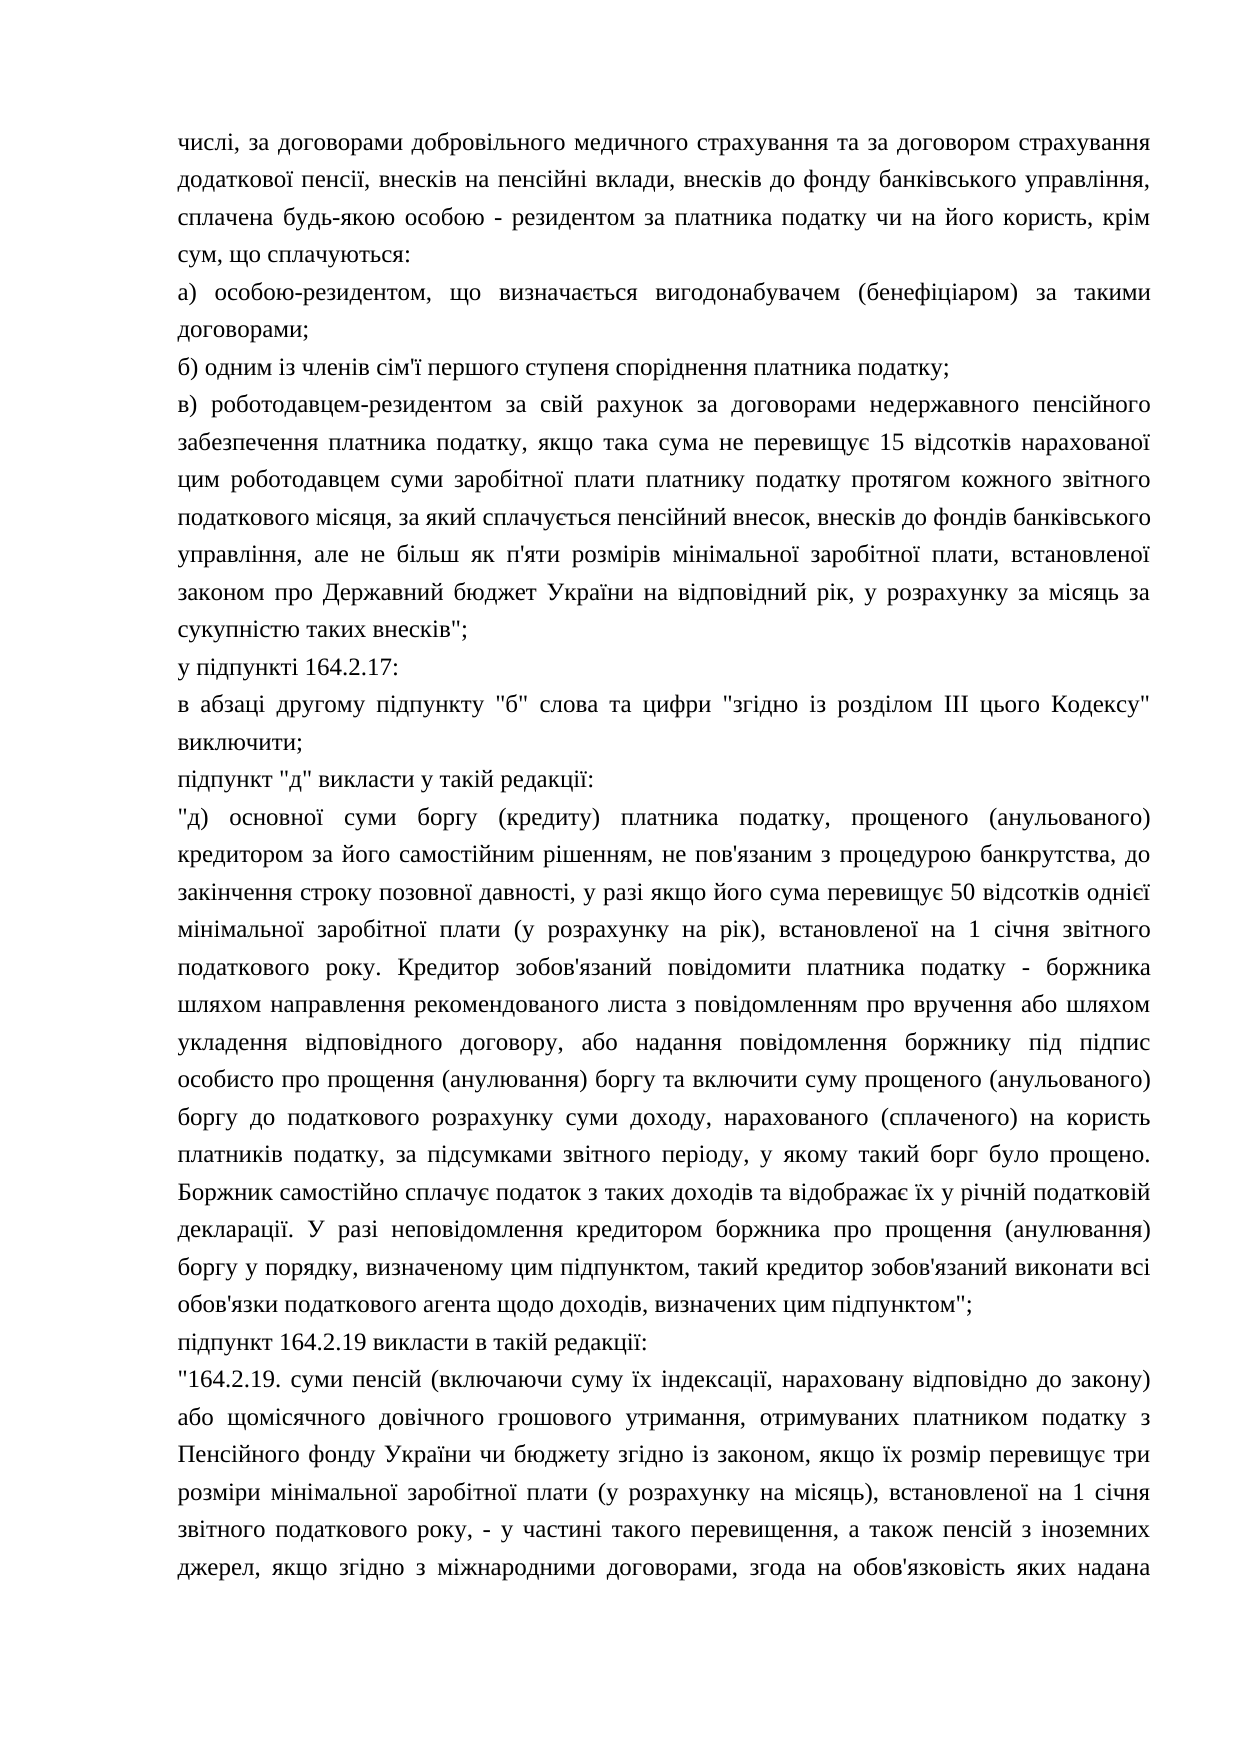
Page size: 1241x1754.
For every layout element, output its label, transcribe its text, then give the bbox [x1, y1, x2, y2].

text підпункт 164.2.19 викласти в такій редакції: [177, 1318, 1152, 1356]
text а) особою-резидентом, що визначається вигодонабувачем (бенефіціаром) за такими договорами; [177, 268, 1152, 343]
text б) одним із членів сім'ї першого ступеня споріднення платника податку; [177, 343, 1152, 381]
text в абзаці другому підпункту "б" слова та цифри "згідно із розділом III цього Кодексу" виключити; [177, 681, 1152, 756]
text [177, 1356, 1152, 1581]
text в) роботодавцем-резидентом за свій рахунок за договорами недержавного пенсійного забезпечення платника податку, якщо така сума не перевищує 15 відсотків нарахованої цим роботодавцем суми заробітної плати платнику податку протягом кожного звітного податкового місяця, за який сплачується пенсійний внесок, внесків до фондів банківського управління, але не більш як п'яти розмірів мінімальної заробітної плати, встановленої законом про Державний бюджет України на відповідний рік, у розрахунку за місяць за сукупністю таких внесків"; [177, 381, 1152, 643]
text у підпункті 164.2.17: [177, 643, 1152, 681]
text "д) основної суми боргу (кредиту) платника податку, прощеного (анульованого) кредитором за його самостійним рішенням, не пов'язаним з процедурою банкрутства, до закінчення строку позовної давності, у разі якщо його сума перевищує 50 відсотків однієї мінімальної заробітної плати (у розрахунку на рік), встановленої на 1 січня звітного податкового року. Кредитор зобов'язаний повідомити платника податку - боржника шляхом направлення рекомендованого листа з повідомленням про вручення або шляхом укладення відповідного договору, або надання повідомлення боржнику під підпис особисто про прощення (анулювання) боргу та включити суму прощеного (анульованого) боргу до податкового розрахунку суми доходу, нарахованого (сплаченого) на користь платників податку, за підсумками звітного періоду, у якому такий борг було прощено. Боржник самостійно сплачує податок з таких доходів та відображає їх у річній податковій декларації. У разі неповідомлення кредитором боржника про прощення (анулювання) боргу у порядку, визначеному цим підпунктом, такий кредитор зобов'язаний виконати всі обов'язки податкового агента щодо доходів, визначених цим підпунктом"; [177, 793, 1152, 1318]
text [177, 118, 1152, 268]
text підпункт "д" викласти у такій редакції: [177, 756, 1152, 793]
